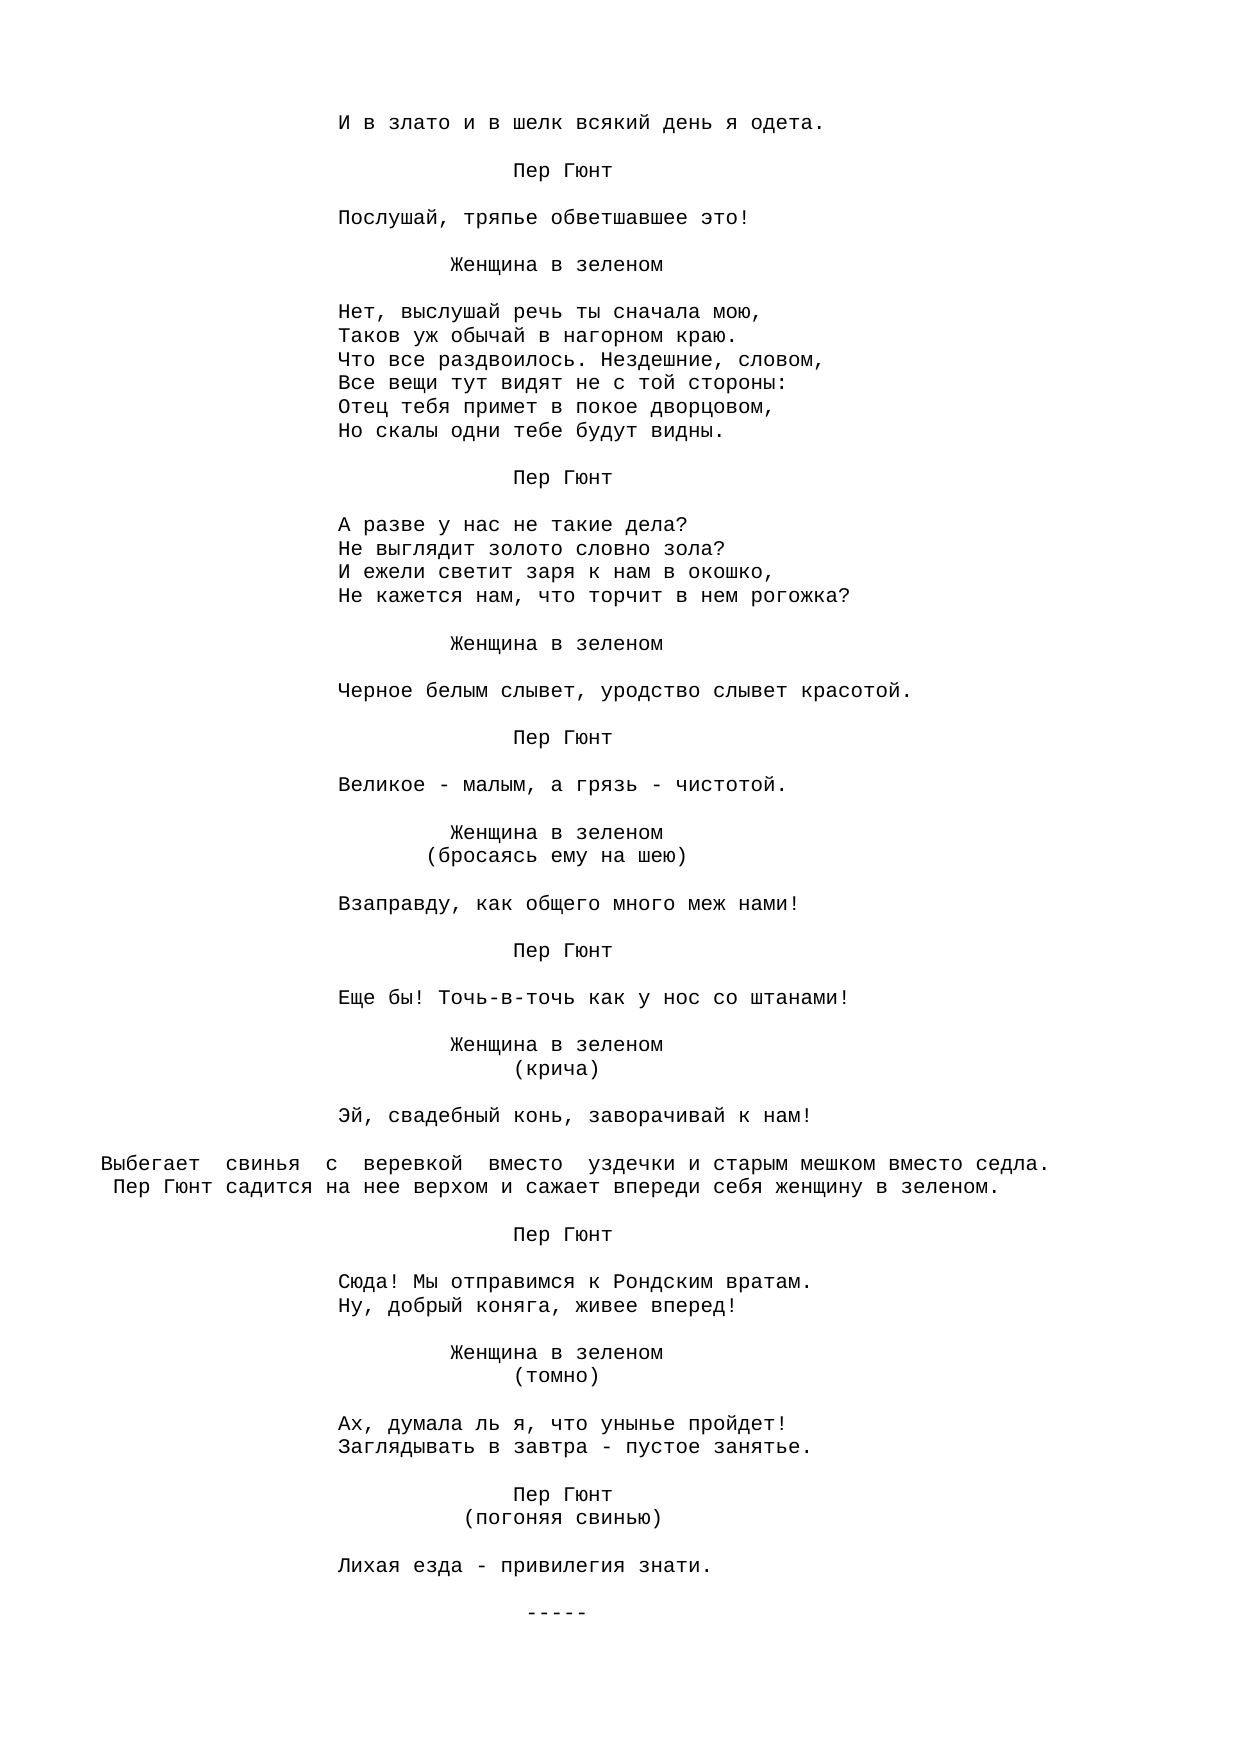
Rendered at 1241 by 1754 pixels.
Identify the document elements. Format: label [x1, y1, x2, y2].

text [100, 89, 1146, 1649]
